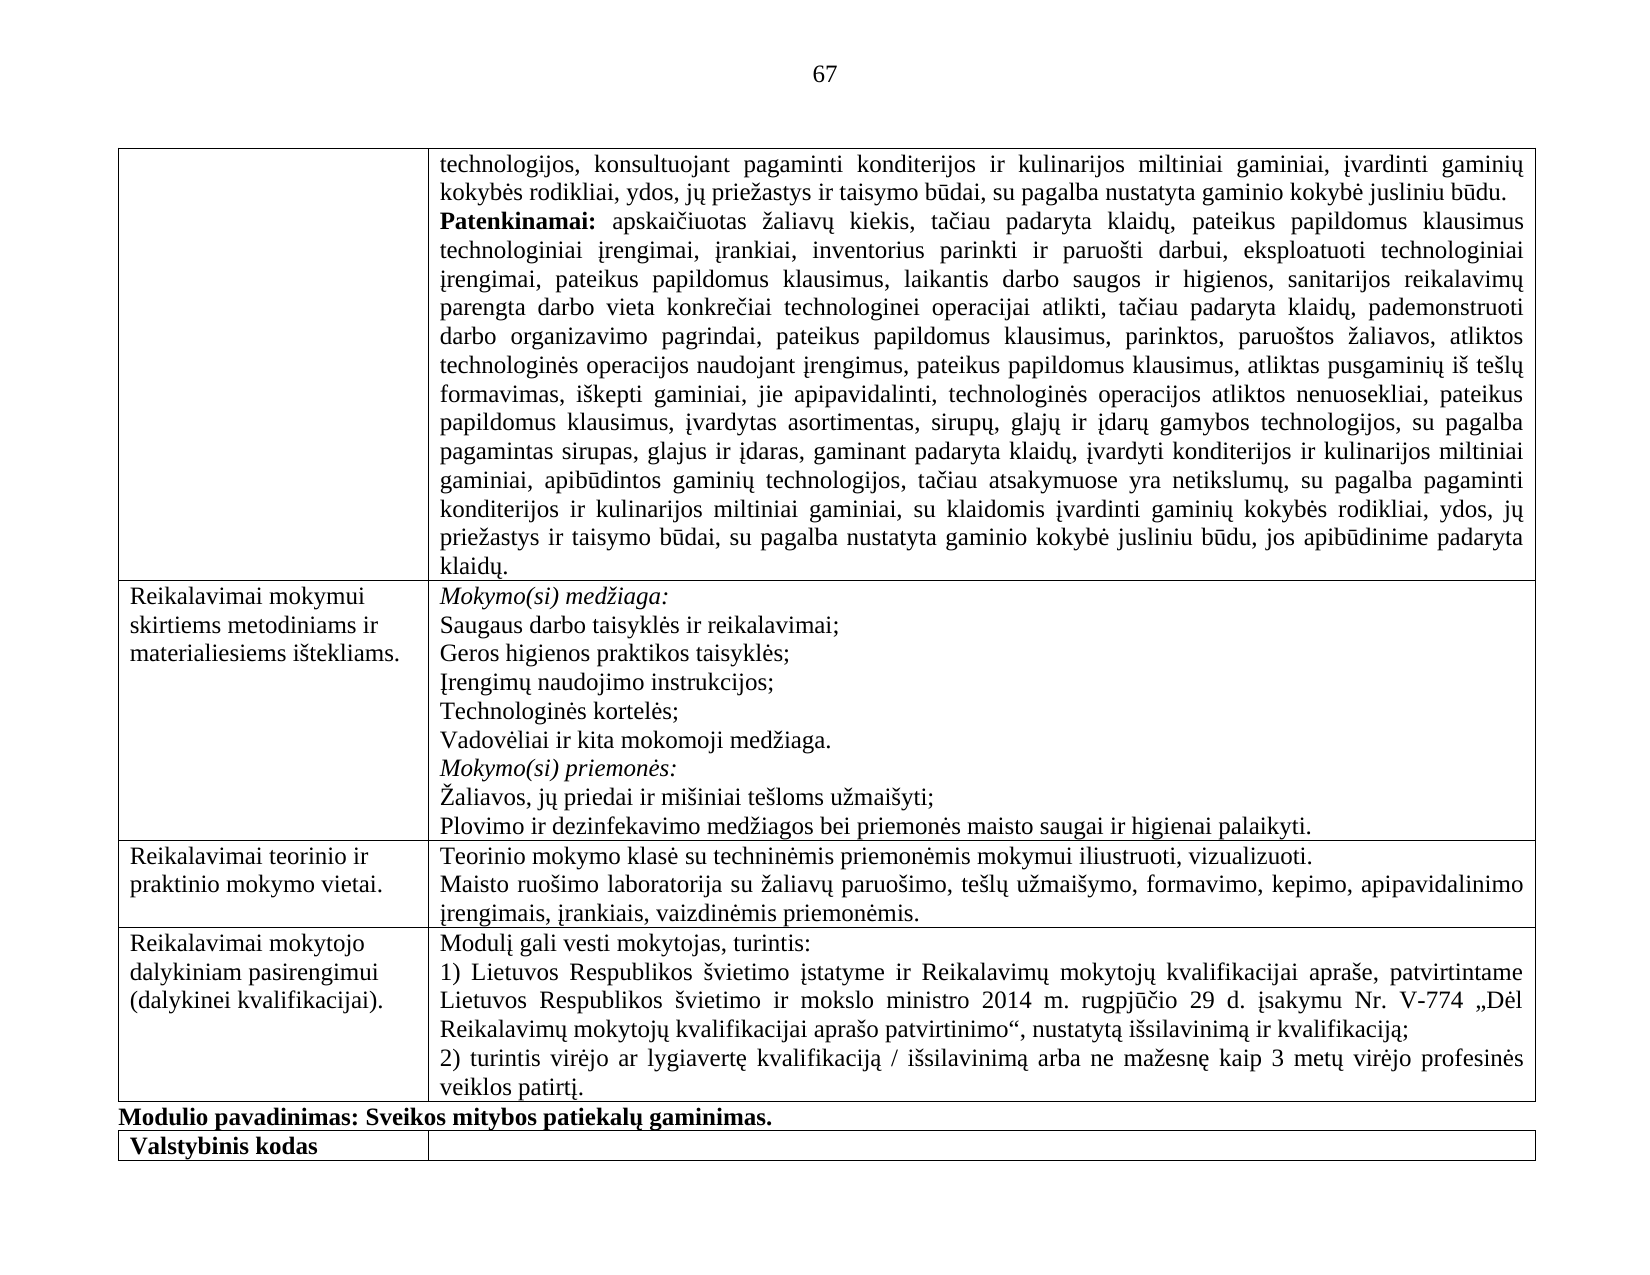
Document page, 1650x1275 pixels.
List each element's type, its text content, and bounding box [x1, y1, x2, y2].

table_cell Mokymo(si) medžiaga: Saugaus darbo taisyklės ir reikalavimai; Geros higienos praktikos taisyklės; Įrengimų naudojimo instrukcijos; Technologinės kortelės; Vadovėliai ir kita mokomoji medžiaga. Mokymo(si) priemonės: Žaliavos, jų priedai ir mišiniai tešloms užmaišyti; Plovimo ir dezinfekavimo medžiagos bei priemonės maisto saugai ir higienai palaikyti. [429, 581, 1535, 840]
table_cell Modulį gali vesti mokytojas, turintis: 1) Lietuvos Respublikos švietimo įstatyme ir Reikalavimų mokytojų kvalifikacijai apraše, patvirtintame Lietuvos Respublikos švietimo ir mokslo ministro 2014 m. rugpjūčio 29 d. įsakymu Nr. V-774 „Dėl Reikalavimų mokytojų kvalifikacijai aprašo patvirtinimo“, nustatytą išsilavinimą ir kvalifikaciją; 2) turintis virėjo ar lygiavertę kvalifikaciją / išsilavinimą arba ne mažesnę kaip 3 metų virėjo profesinės veiklos patirtį. [429, 928, 1535, 1101]
table_cell Reikalavimai mokymui skirtiems metodiniams ir materialiesiems ištekliams. [119, 581, 428, 840]
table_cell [429, 149, 1535, 580]
table_cell Teorinio mokymo klasė su techninėmis priemonėmis mokymui iliustruoti, vizualizuoti. Maisto ruošimo laboratorija su žaliavų paruošimo, tešlų užmaišymo, formavimo, kepimo, apipavidalinimo įrengimais, įrankiais, vaizdinėmis priemonėmis. [429, 841, 1535, 927]
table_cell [119, 149, 428, 580]
table_cell Reikalavimai mokytojo dalykiniam pasirengimui (dalykinei kvalifikacijai). [119, 928, 428, 1101]
table_header Valstybinis kodas [119, 1131, 428, 1160]
text Modulio pavadinimas: Sveikos mitybos patiekalų gaminimas. [118, 1102, 1532, 1130]
table_cell Reikalavimai teorinio ir praktinio mokymo vietai. [119, 841, 428, 927]
table_header [429, 1131, 1535, 1160]
